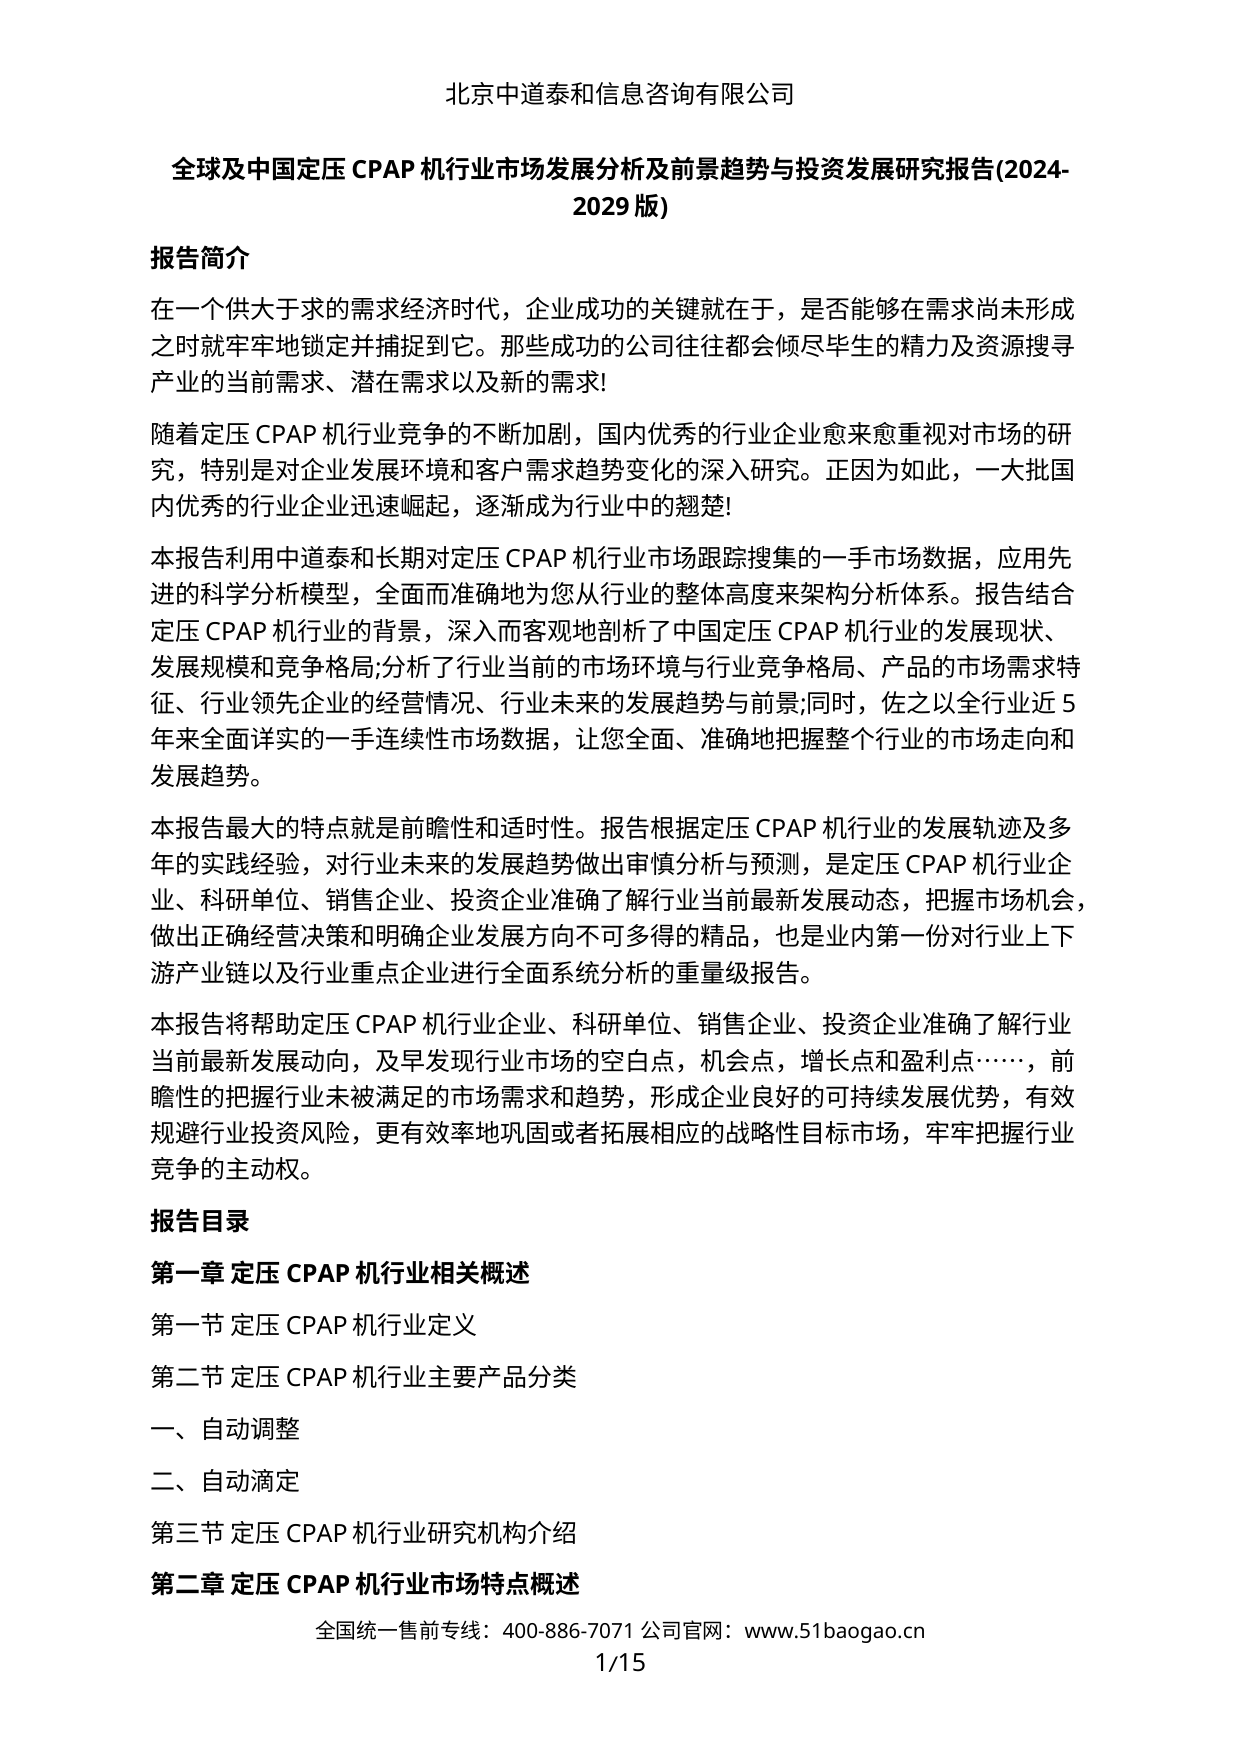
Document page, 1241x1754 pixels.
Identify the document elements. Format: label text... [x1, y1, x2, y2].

text 二、自动滴定 [150, 1461, 1090, 1497]
text 第二节 定压CPAP机行业主要产品分类 [150, 1357, 1090, 1394]
text 第一章 定压CPAP机行业相关概述 [150, 1254, 1090, 1290]
text 在一个供大于求的需求经济时代，企业成功的关键就在于，是否能够在需求尚未形成之时就牢牢地锁定并捕捉到它。那些成功的公司往往都会倾尽毕生的精力及资源搜寻产业的当前需求、潜在需求以及新的需求! [150, 290, 1090, 399]
text 第一节 定压CPAP机行业定义 [150, 1306, 1090, 1342]
text 第三节 定压CPAP机行业研究机构介绍 [150, 1513, 1090, 1549]
text 本报告最大的特点就是前瞻性和适时性。报告根据定压CPAP机行业的发展轨迹及多年的实践经验，对行业未来的发展趋势做出审慎分析与预测，是定压CPAP机行业企业、科研单位、销售企业、投资企业准确了解行业当前最新发展动态，把握市场机会，做出正确经营决策和明确企业发展方向不可多得的精品，也是业内第一份对行业上下游产业链以及行业重点企业进行全面系统分析的重量级报告。 [150, 808, 1090, 989]
text 第二章 定压CPAP机行业市场特点概述 [150, 1565, 1090, 1601]
text 本报告将帮助定压CPAP机行业企业、科研单位、销售企业、投资企业准确了解行业当前最新发展动向，及早发现行业市场的空白点，机会点，增长点和盈利点……，前瞻性的把握行业未被满足的市场需求和趋势，形成企业良好的可持续发展优势，有效规避行业投资风险，更有效率地巩固或者拓展相应的战略性目标市场，牢牢把握行业竞争的主动权。 [150, 1005, 1090, 1186]
text 全球及中国定压CPAP机行业市场发展分析及前景趋势与投资发展研究报告(2024-2029版) [150, 150, 1090, 222]
text 报告简介 [150, 238, 1090, 274]
text 一、自动调整 [150, 1409, 1090, 1446]
text 本报告利用中道泰和长期对定压CPAP机行业市场跟踪搜集的一手市场数据，应用先进的科学分析模型，全面而准确地为您从行业的整体高度来架构分析体系。报告结合定压CPAP机行业的背景，深入而客观地剖析了中国定压CPAP机行业的发展现状、发展规模和竞争格局;分析了行业当前的市场环境与行业竞争格局、产品的市场需求特征、行业领先企业的经营情况、行业未来的发展趋势与前景;同时，佐之以全行业近5年来全面详实的一手连续性市场数据，让您全面、准确地把握整个行业的市场走向和发展趋势。 [150, 539, 1090, 792]
text 随着定压CPAP机行业竞争的不断加剧，国内优秀的行业企业愈来愈重视对市场的研究，特别是对企业发展环境和客户需求趋势变化的深入研究。正因为如此，一大批国内优秀的行业企业迅速崛起，逐渐成为行业中的翘楚! [150, 414, 1090, 523]
text 报告目录 [150, 1202, 1090, 1238]
